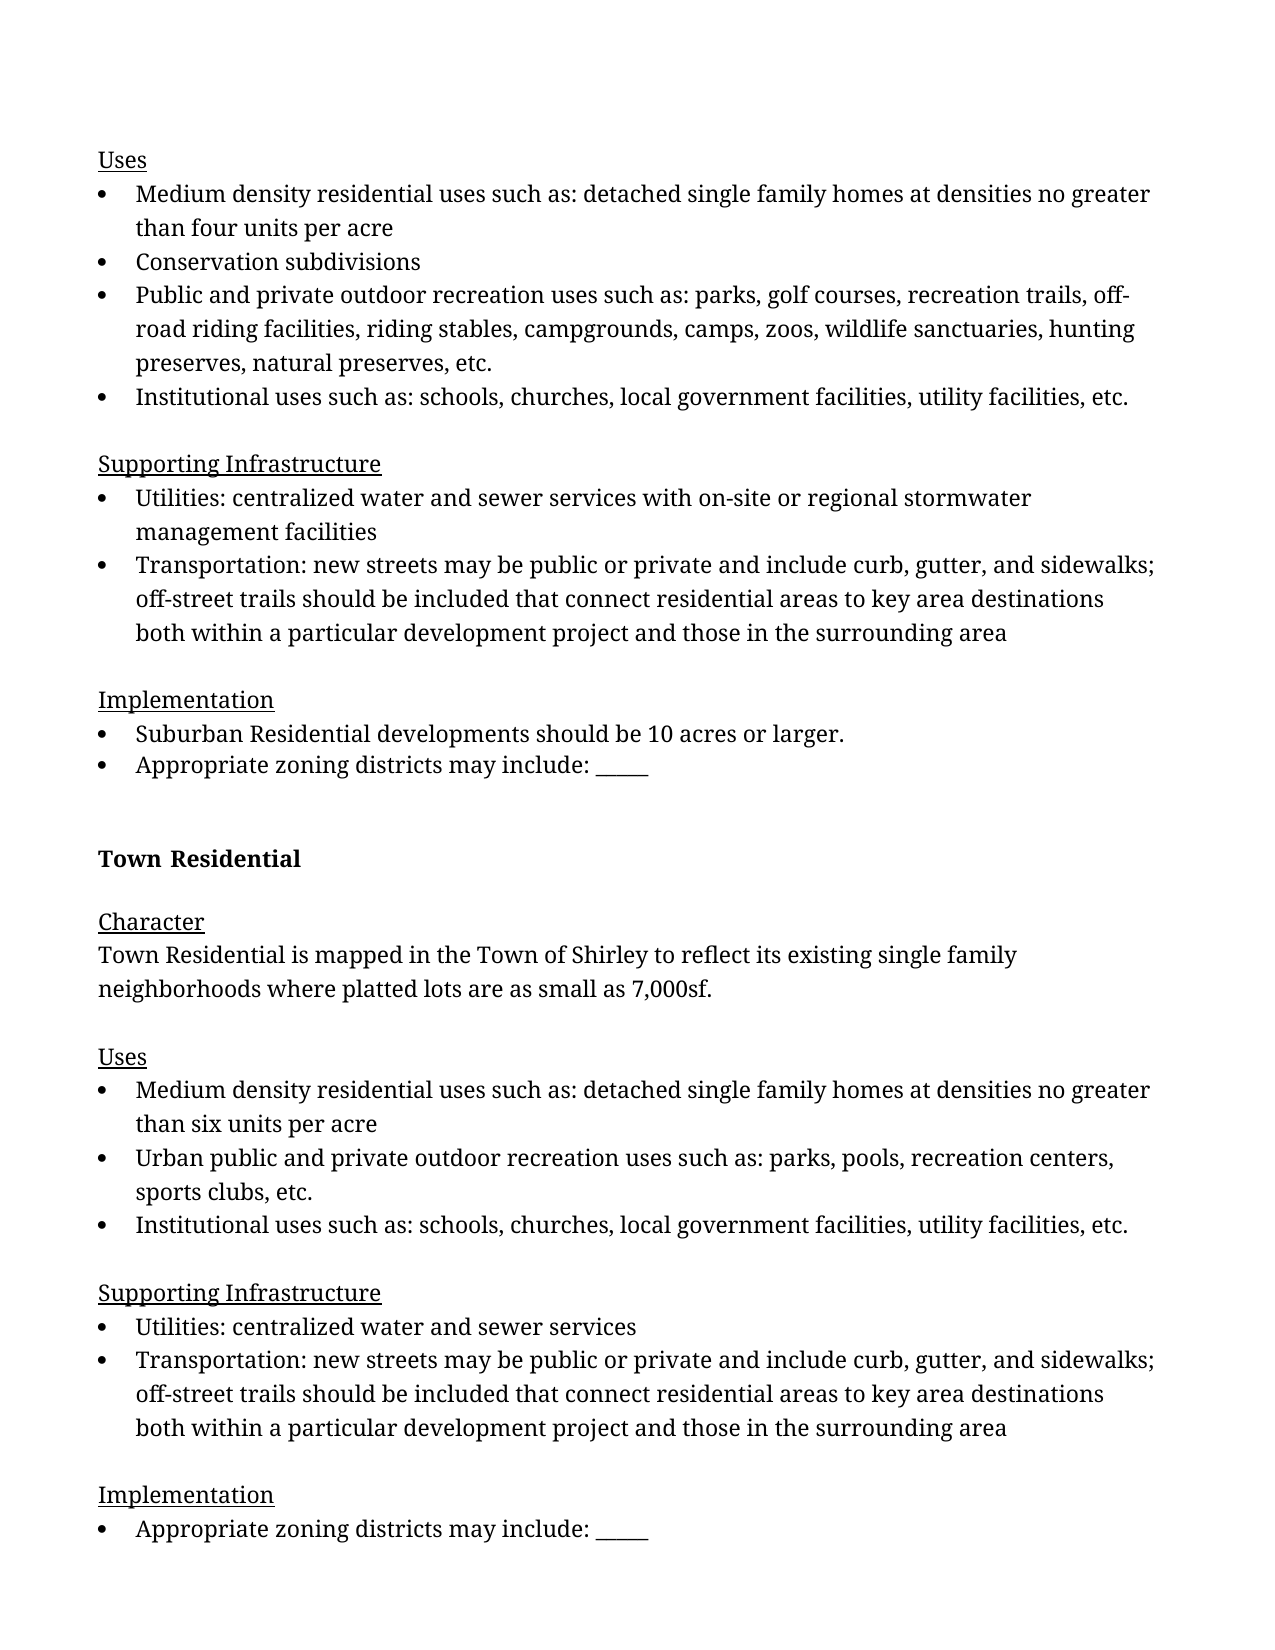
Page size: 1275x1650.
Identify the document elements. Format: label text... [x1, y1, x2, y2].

list Conservation subdivisions [98, 245, 1160, 277]
text Supporting Infrastructure [98, 448, 1160, 479]
list Medium density residential uses such as: detached single family homes at densities no greater than six units per acre [98, 1074, 1160, 1139]
list Transportation: new streets may be public or private and include curb, gutter, and sidewalks; off-street trails should be included that connect residential areas to key area destinations both within a particular development project and those in the surrounding area [98, 1344, 1160, 1443]
list Utilities: centralized water and sewer services [98, 1310, 1160, 1342]
text Character [98, 905, 1160, 937]
text Uses [98, 1040, 1160, 1072]
text Town Residential is mapped in the Town of Shirley to reflect its existing single family neighborhoods where platted lots are as small as 7,000sf. [98, 939, 1160, 1004]
list Institutional uses such as: schools, churches, local government facilities, utility facilities, etc. [98, 380, 1160, 412]
list Transportation: new streets may be public or private and include curb, gutter, and sidewalks; off-street trails should be included that connect residential areas to key area destinations both within a particular development project and those in the surrounding area [98, 549, 1160, 648]
list Urban public and private outdoor recreation uses such as: parks, pools, recreation centers, sports clubs, etc. [98, 1142, 1160, 1207]
text Implementation [98, 684, 1160, 715]
list Public and private outdoor recreation uses such as: parks, golf courses, recreation trails, off-road riding facilities, riding stables, campgrounds, camps, zoos, wildlife sanctuaries, hunting preserves, natural preserves, etc. [98, 279, 1160, 378]
list Appropriate zoning districts may include: _____ [98, 749, 1160, 780]
list Medium density residential uses such as: detached single family homes at densities no greater than four units per acre [98, 178, 1160, 243]
list Suburban Residential developments should be 10 acres or larger. [98, 718, 1160, 749]
text Implementation [98, 1479, 1160, 1510]
text Uses [98, 144, 1160, 175]
list Utilities: centralized water and sewer services with on-site or regional stormwater management facilities [98, 482, 1160, 547]
text Supporting Infrastructure [98, 1277, 1160, 1308]
list Appropriate zoning districts may include: _____ [98, 1513, 1160, 1544]
subtitle Town Residential [98, 843, 1160, 874]
list Institutional uses such as: schools, churches, local government facilities, utility facilities, etc. [98, 1209, 1160, 1240]
